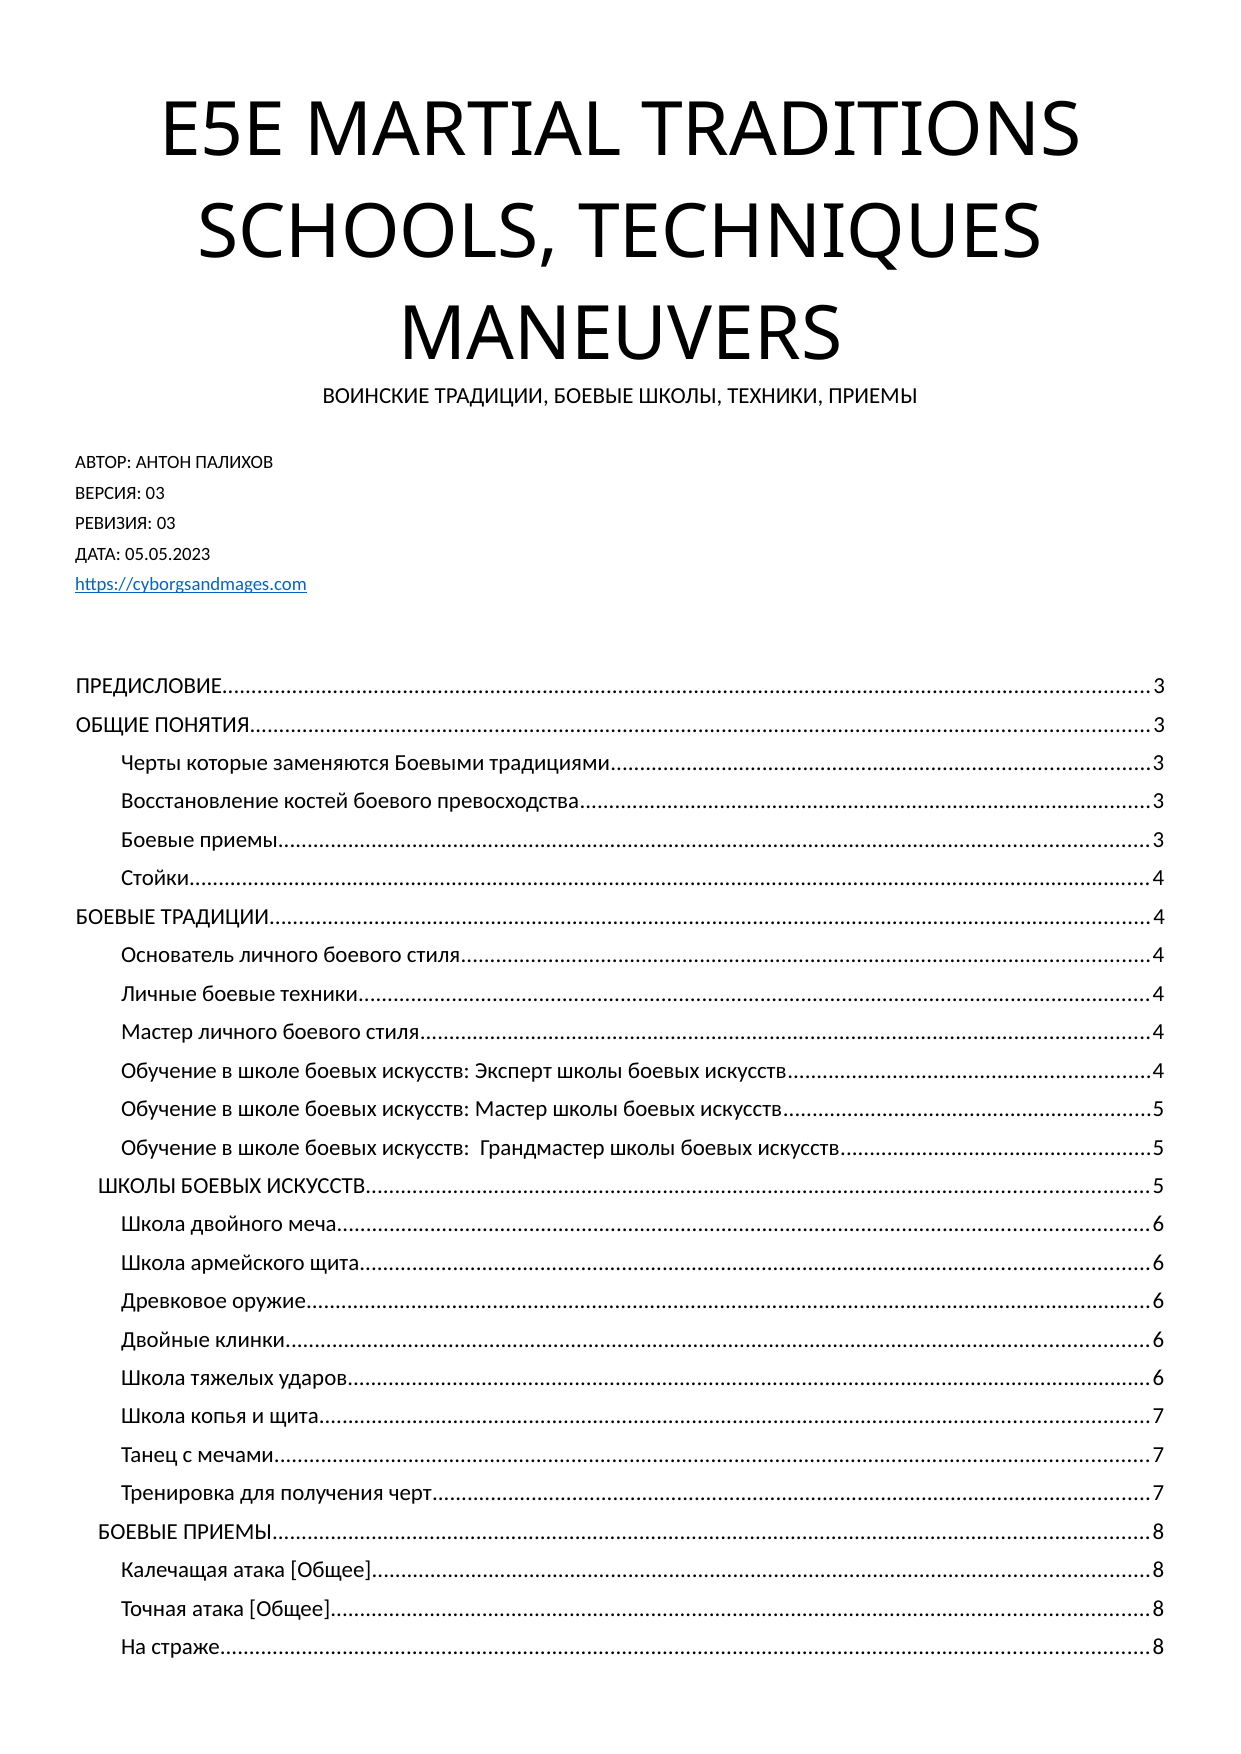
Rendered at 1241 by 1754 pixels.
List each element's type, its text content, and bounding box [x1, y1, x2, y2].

text Школа копья и щита 7 [121, 1402, 1165, 1430]
text РЕВИЗИЯ: 03 [75, 511, 1165, 534]
text ШКОЛЫ БОЕВЫХ ИСКУССТВ 5 [98, 1171, 1165, 1199]
text Двойные клинки 6 [121, 1325, 1165, 1353]
text Калечащая атака [Общее] 8 [121, 1555, 1165, 1583]
text ВОИНСКИЕ ТРАДИЦИИ, БОЕВЫЕ ШКОЛЫ, ТЕХНИКИ, ПРИЕМЫ [75, 382, 1165, 409]
text https://cyborgsandmages.com [75, 572, 1165, 595]
text Основатель личного боевого стиля 4 [121, 940, 1165, 968]
text ВЕРСИЯ: 03 [75, 481, 1165, 504]
text ДАТА: [75, 542, 1165, 564]
text БОЕВЫЕ ТРАДИЦИИ 4 [75, 902, 1165, 930]
text БОЕВЫЕ ПРИЕМЫ 8 [98, 1517, 1165, 1545]
text Мастер личного боевого стиля 4 [121, 1017, 1165, 1045]
text ОБЩИЕ ПОНЯТИЯ 3 [75, 710, 1165, 738]
text Танец с мечами 7 [121, 1440, 1165, 1468]
text Боевые приемы 3 [121, 825, 1165, 853]
text На страже 8 [121, 1632, 1165, 1660]
text Личные боевые техники 4 [121, 979, 1165, 1007]
text Обучение в школе боевых искусств: Грандмастер школы боевых искусств 5 [121, 1133, 1165, 1161]
text Обучение в школе боевых искусств: Мастер школы боевых искусств 5 [121, 1094, 1165, 1122]
text Стойки 4 [121, 863, 1165, 892]
text ПРЕДИСЛОВИЕ 3 [75, 671, 1165, 699]
text Тренировка для получения черт 7 [121, 1478, 1165, 1507]
text Обучение в школе боевых искусств: Эксперт школы боевых искусств 4 [121, 1056, 1165, 1084]
text Школа армейского щита 6 [121, 1248, 1165, 1276]
text Школа тяжелых ударов 6 [121, 1363, 1165, 1391]
text АВТОР: АНТОН ПАЛИХОВ [75, 450, 1165, 473]
text Черты которые заменяются Боевыми традициями 3 [121, 748, 1165, 776]
text Школа двойного меча 6 [121, 1209, 1165, 1237]
title E5E MARTIAL TRADITIONS SCHOOLS, TECHNIQUES MANEUVERS [75, 75, 1165, 382]
text Восстановление костей боевого превосходства 3 [121, 787, 1165, 815]
text Древковое оружие 6 [121, 1286, 1165, 1314]
text Точная атака [Общее] 8 [121, 1594, 1165, 1622]
